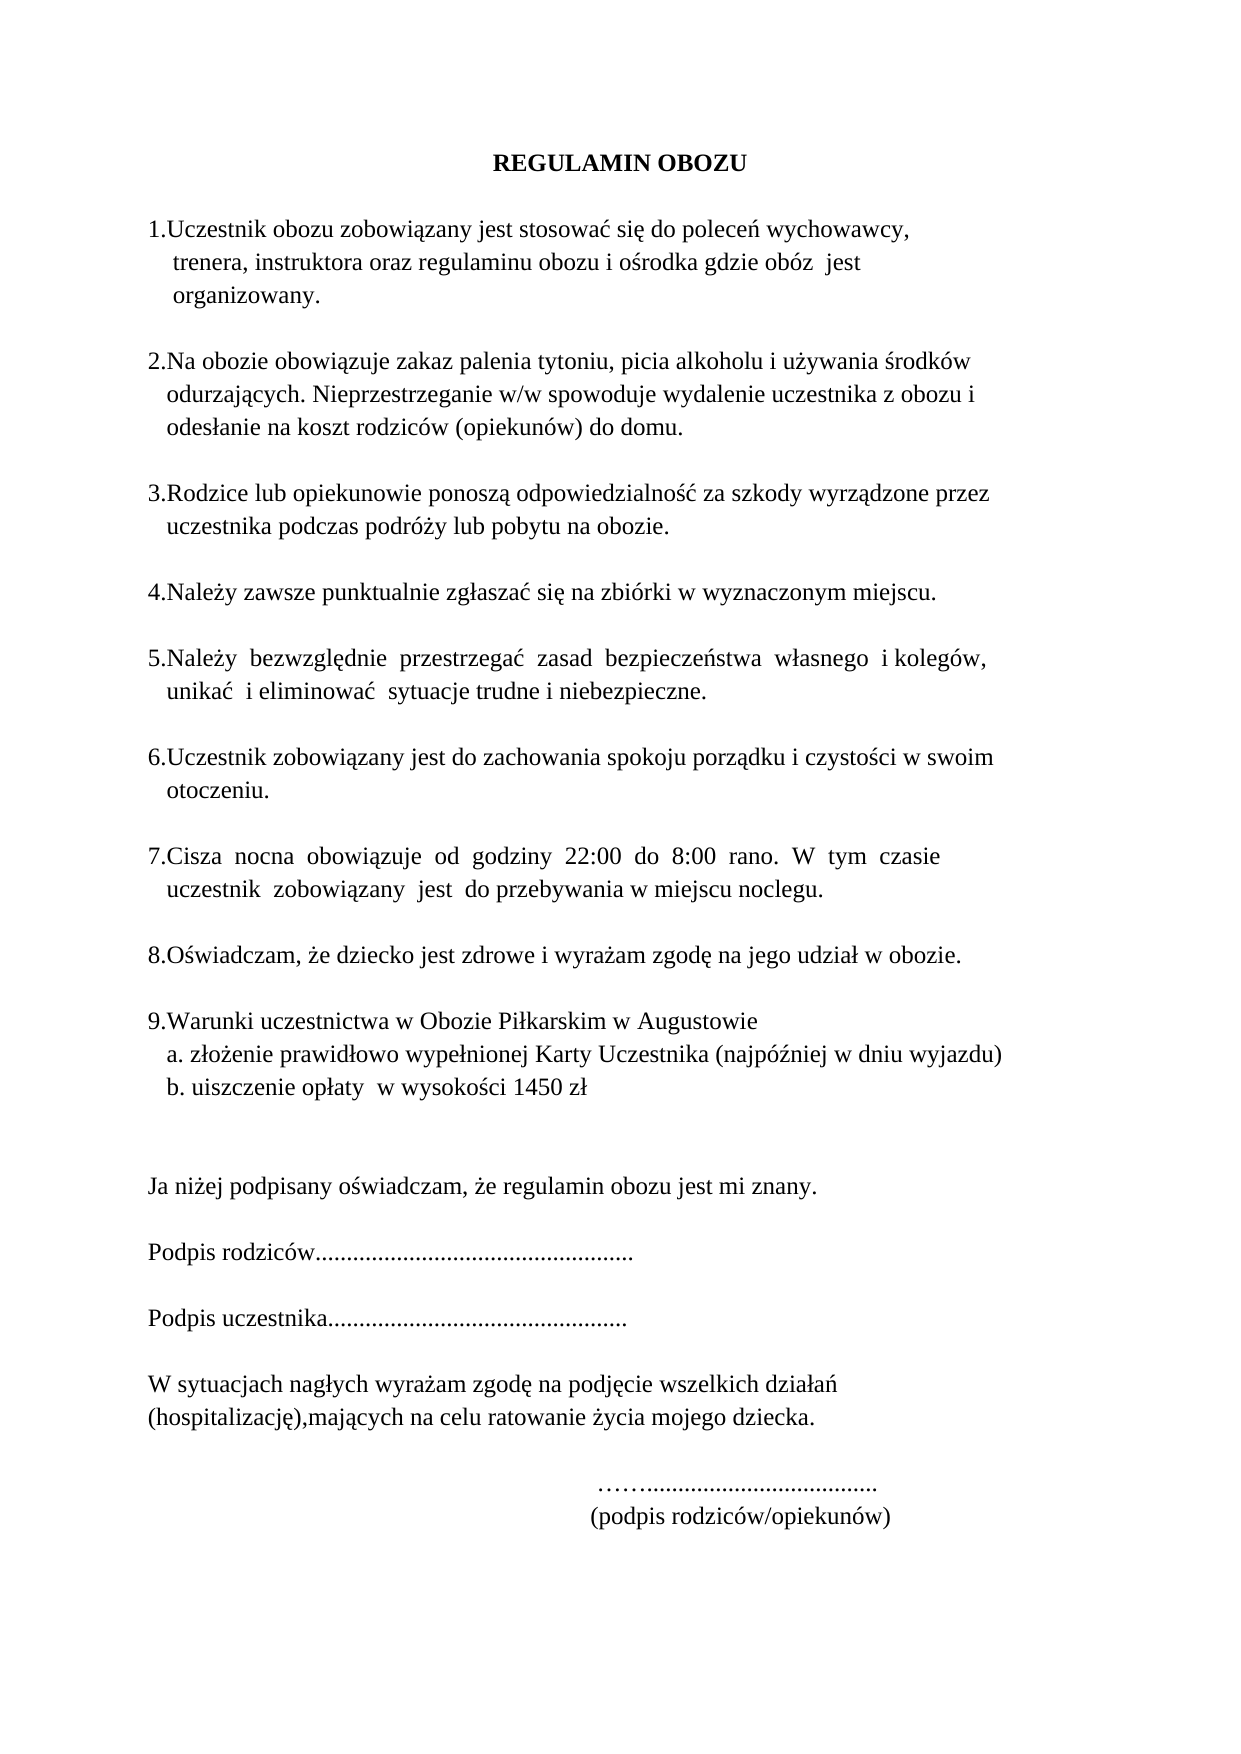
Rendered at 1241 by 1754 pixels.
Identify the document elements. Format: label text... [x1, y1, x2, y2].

text unikać i eliminować sytuacje trudne i niebezpieczne. [148, 676, 1093, 705]
text REGULAMIN OBOZU [148, 148, 1093, 176]
text Podpis rodziców................................................... [148, 1237, 1093, 1266]
text 9.Warunki uczestnictwa w Obozie Piłkarskim w Augustowie [148, 1006, 1093, 1035]
text uczestnika podczas podróży lub pobytu na obozie. [148, 511, 1093, 539]
text (podpis rodziców/opiekunów) [590, 1501, 1093, 1530]
text Ja niżej podpisany oświadczam, że regulamin obozu jest mi znany. [148, 1171, 1093, 1200]
text odesłanie na koszt rodziców (opiekunów) do domu. [148, 412, 1093, 441]
text 5.Należy bezwzględnie przestrzegać zasad bezpieczeństwa własnego i kolegów, [148, 643, 1093, 672]
text b. uiszczenie opłaty w wysokości 1450 zł [148, 1072, 1093, 1134]
text odurzających. Nieprzestrzeganie w/w spowoduje wydalenie uczestnika z obozu i [148, 379, 1093, 407]
text 7.Cisza nocna obowiązuje od godziny 22:00 do 8:00 rano. W tym czasie [148, 841, 1093, 870]
text 6.Uczestnik zobowiązany jest do zachowania spokoju porządku i czystości w swoim [148, 742, 1093, 771]
text 4.Należy zawsze punktualnie zgłaszać się na zbiórki w wyznaczonym miejscu. [148, 577, 1093, 606]
text 1.Uczestnik obozu zobowiązany jest stosować się do poleceń wychowawcy, [148, 214, 1093, 242]
text organizowany. [148, 280, 1093, 308]
text W sytuacjach nagłych wyrażam zgodę na podjęcie wszelkich działań (hospitalizację),mających na celu ratowanie życia mojego dziecka. [148, 1369, 1093, 1431]
text 8.Oświadczam, że dziecko jest zdrowe i wyrażam zgodę na jego udział w obozie. [148, 940, 1093, 969]
text uczestnik zobowiązany jest do przebywania w miejscu noclegu. [148, 874, 1093, 903]
text otoczeniu. [148, 775, 1093, 804]
text a. złożenie prawidłowo wypełnionej Karty Uczestnika (najpóźniej w dniu wyjazdu) [148, 1039, 1093, 1068]
text 3.Rodzice lub opiekunowie ponoszą odpowiedzialność za szkody wyrządzone przez [148, 478, 1093, 507]
text 2.Na obozie obowiązuje zakaz palenia tytoniu, picia alkoholu i używania środków [148, 346, 1093, 374]
text trenera, instruktora oraz regulaminu obozu i ośrodka gdzie obóz jest [148, 247, 1093, 275]
text Podpis uczestnika................................................ [148, 1303, 1093, 1332]
text ……..................................... [148, 1468, 1093, 1497]
